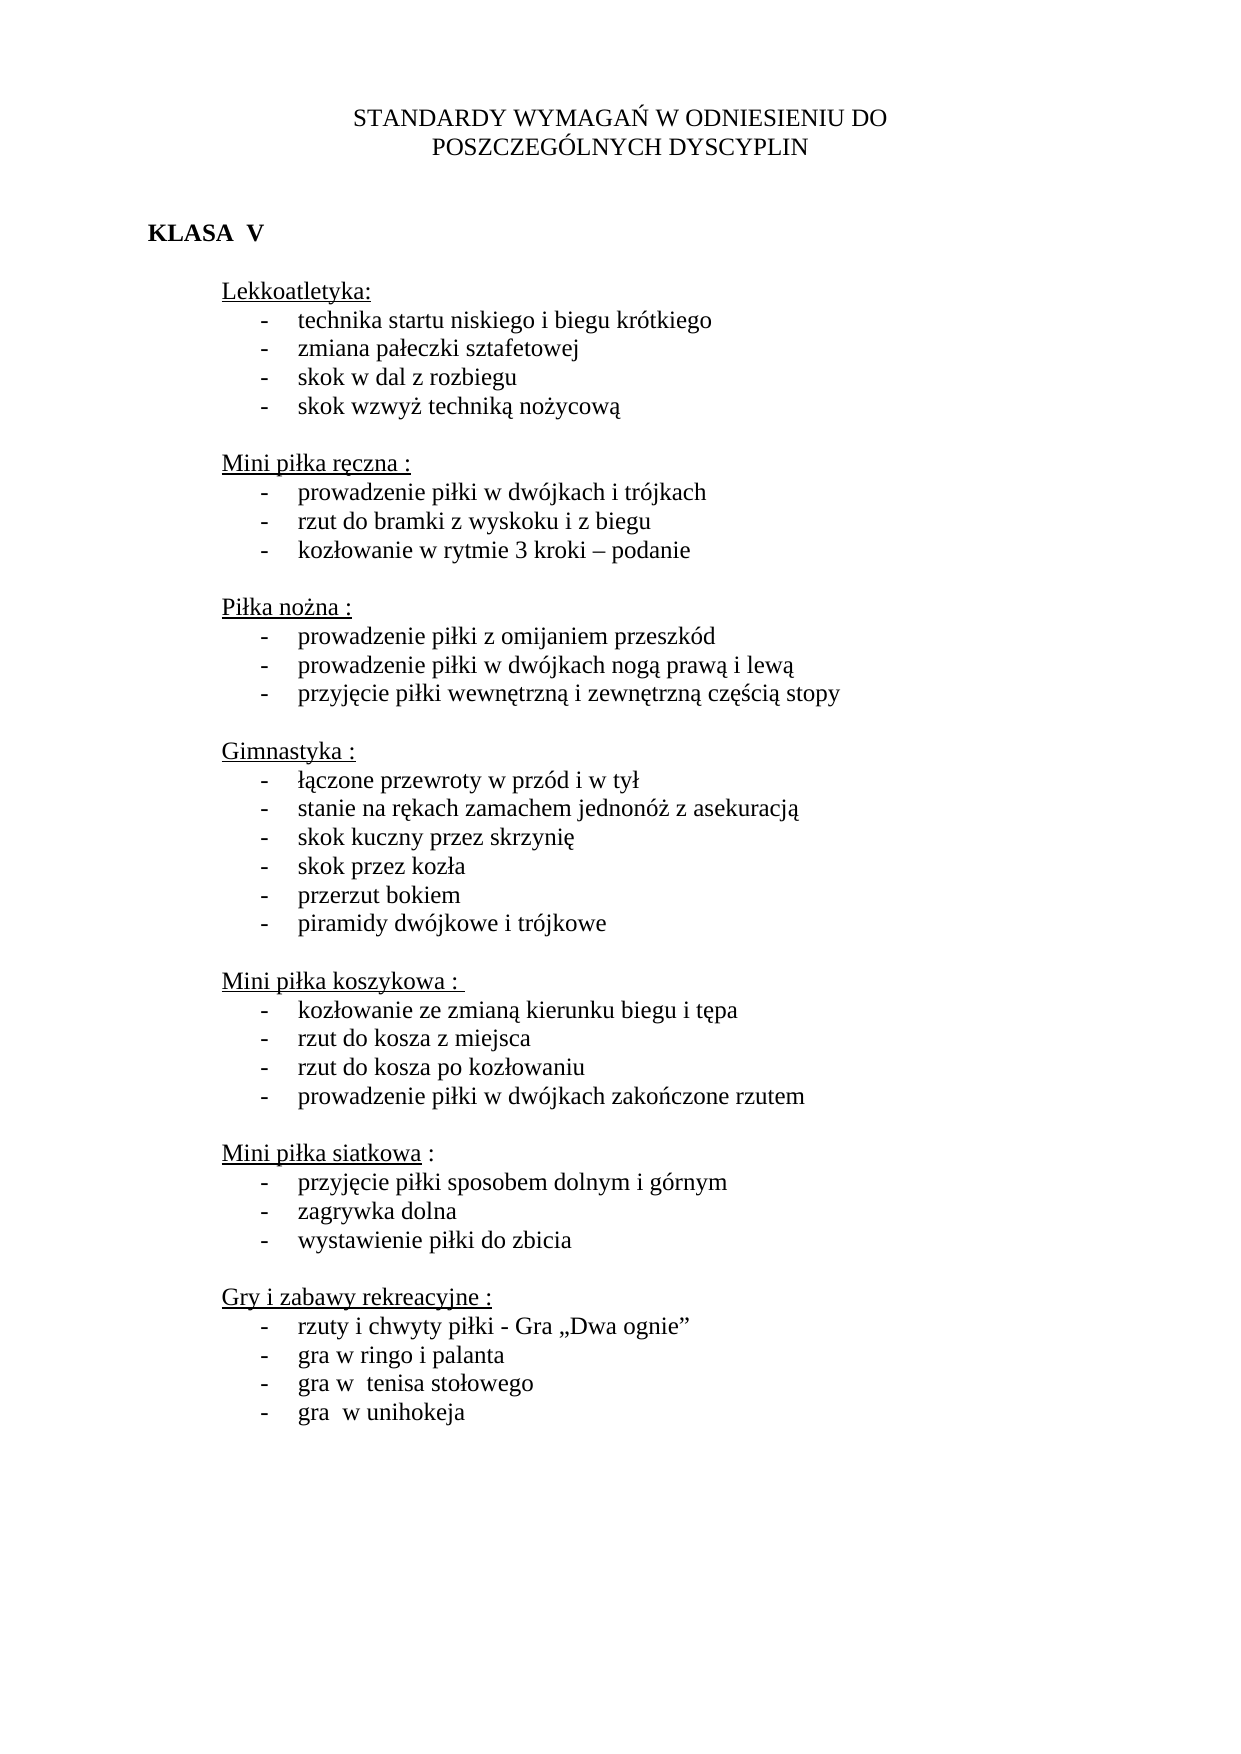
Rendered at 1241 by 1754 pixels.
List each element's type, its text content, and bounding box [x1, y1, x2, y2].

list stanie na rękach zamachem jednonóż z asekuracją [260, 793, 1093, 822]
text Piłka nożna : [221, 592, 1093, 621]
list skok wzwyż techniką nożycową [260, 391, 1093, 420]
list prowadzenie piłki w dwójkach nogą prawą i lewą [260, 650, 1093, 678]
list skok kuczny przez skrzynię [260, 822, 1093, 851]
list wystawienie piłki do zbicia [260, 1225, 1093, 1253]
text Mini piłka siatkowa : [221, 1138, 1093, 1167]
list przyjęcie piłki sposobem dolnym i górnym [260, 1167, 1093, 1196]
list przyjęcie piłki wewnętrzną i zewnętrzną częścią stopy [260, 678, 1093, 707]
list skok przez kozła [260, 851, 1093, 880]
list prowadzenie piłki w dwójkach zakończone rzutem [260, 1081, 1093, 1110]
list kozłowanie w rytmie 3 kroki – podanie [260, 535, 1093, 563]
subtitle KLASA V [148, 218, 1093, 247]
list kozłowanie ze zmianą kierunku biegu i tępa [260, 995, 1093, 1023]
list prowadzenie piłki z omijaniem przeszkód [260, 621, 1093, 650]
text Mini piłka koszykowa : [221, 966, 1093, 995]
list rzuty i chwyty piłki - Gra „Dwa ognie” [260, 1311, 1093, 1340]
text Gry i zabawy rekreacyjne : [221, 1282, 1093, 1311]
list prowadzenie piłki w dwójkach i trójkach [260, 477, 1093, 506]
list technika startu niskiego i biegu krótkiego [260, 305, 1093, 333]
list gra w unihokeja [260, 1397, 1093, 1426]
list łączone przewroty w przód i w tył [260, 765, 1093, 793]
list piramidy dwójkowe i trójkowe [260, 908, 1093, 937]
text Gimnastyka : [148, 736, 1093, 765]
text POSZCZEGÓLNYCH DYSCYPLIN [148, 132, 1093, 161]
list zmiana pałeczki sztafetowej [260, 333, 1093, 362]
subtitle STANDARDY WYMAGAŃ W ODNIESIENIU DO [148, 103, 1093, 132]
list gra w ringo i palanta [260, 1340, 1093, 1368]
list rzut do kosza po kozłowaniu [260, 1052, 1093, 1081]
list gra w tenisa stołowego [260, 1368, 1093, 1397]
text Mini piłka ręczna : [221, 448, 1093, 477]
list przerzut bokiem [260, 880, 1093, 908]
list zagrywka dolna [260, 1196, 1093, 1225]
list skok w dal z rozbiegu [260, 362, 1093, 391]
list rzut do bramki z wyskoku i z biegu [260, 506, 1093, 535]
text Lekkoatletyka: [148, 276, 1093, 305]
list rzut do kosza z miejsca [260, 1023, 1093, 1052]
